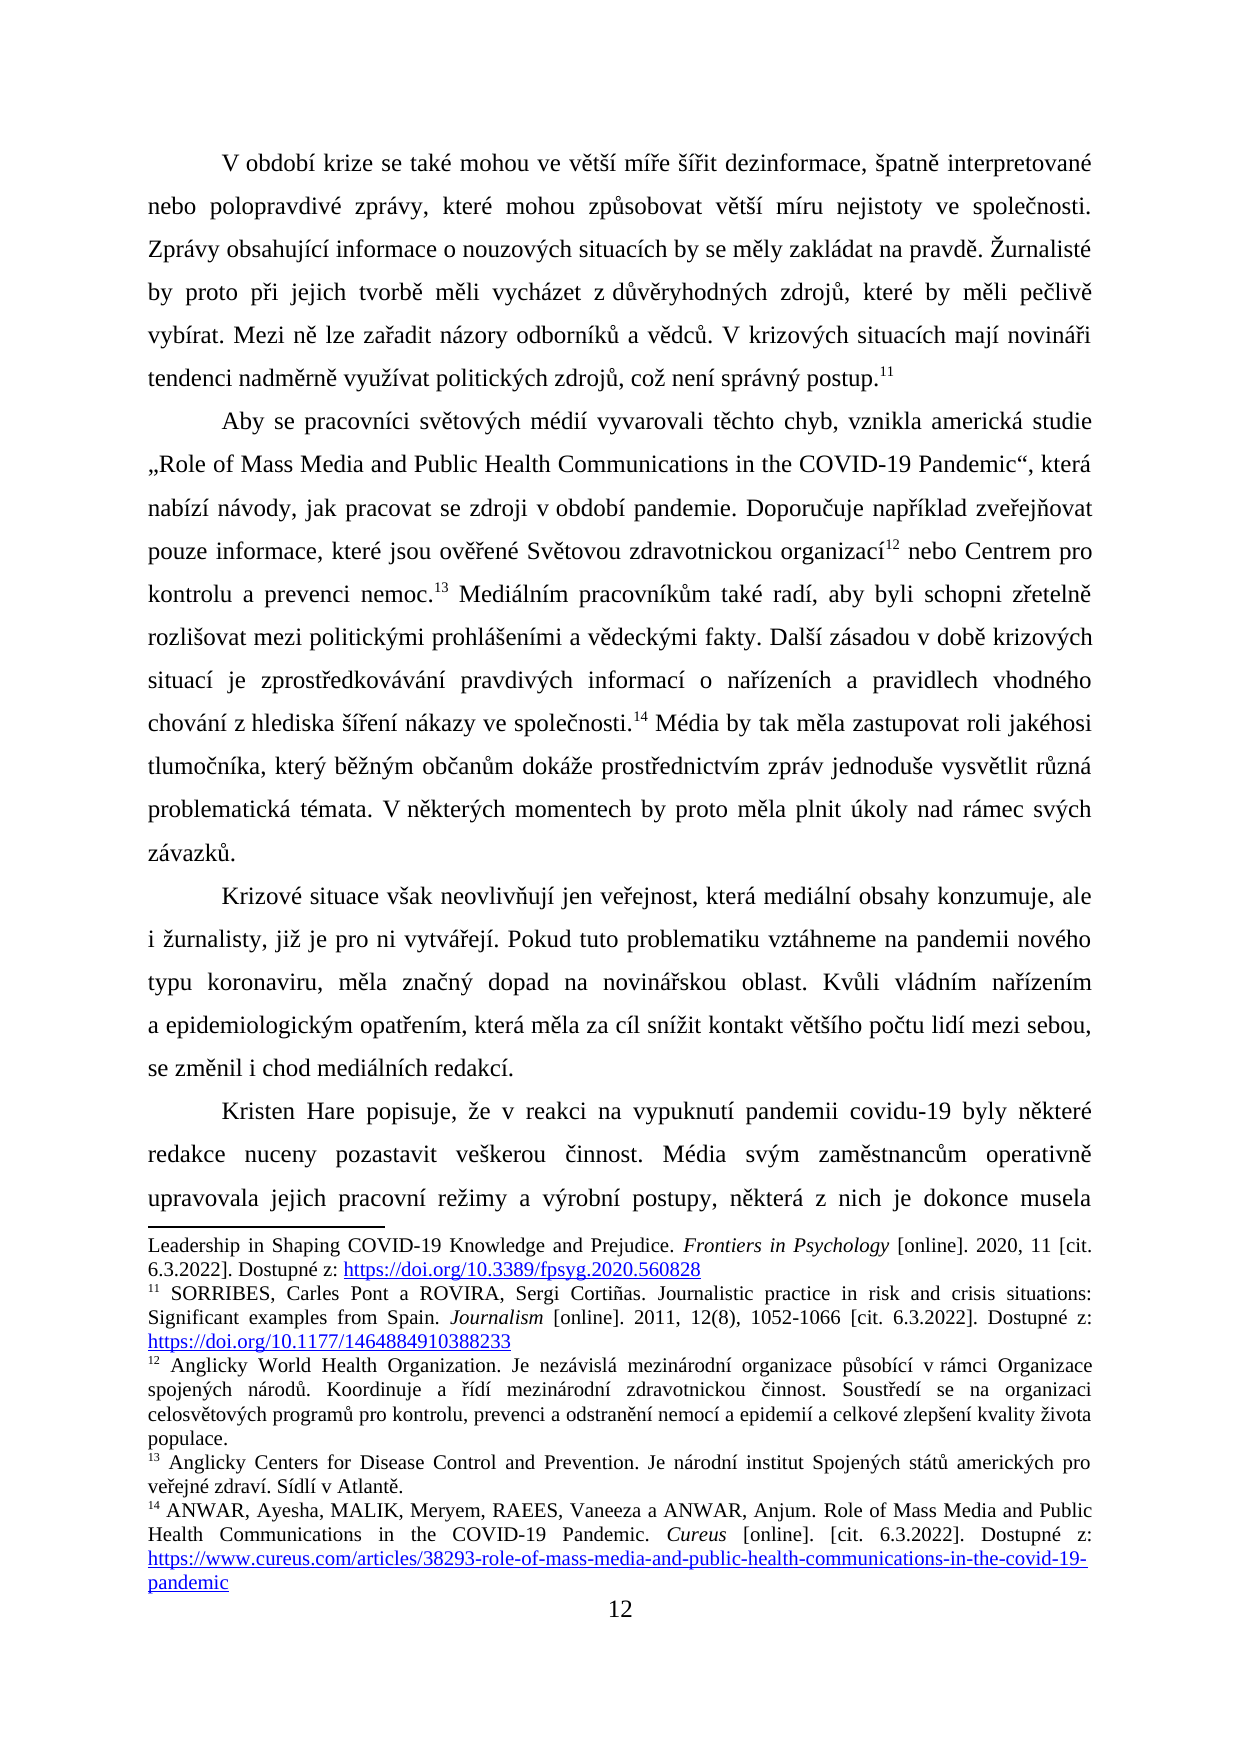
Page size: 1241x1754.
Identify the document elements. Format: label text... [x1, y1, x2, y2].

text Krizové situace však neovlivňují jen veřejnost, která mediální obsahy konzumuje, ale i žurnalisty, již je pro ni vytvářejí. Pokud tuto problematiku vztáhneme na pandemii nového typu koronaviru, měla značný dopad na novinářskou oblast. Kvůli vládním nařízením a epidemiologickým opatřením, která měla za cíl snížit kontakt většího počtu lidí mezi sebou, se změnil i chod mediálních redakcí. [148, 881, 1093, 1082]
text Kristen Hare popisuje, že v reakci na vypuknutí pandemii covidu-19 byly některé redakce nuceny pozastavit veškerou činnost. Média svým zaměstnancům operativně upravovala jejich pracovní režimy a výrobní postupy, některá z nich je dokonce musela propustit. Většina pracovníků nemohla vykonávat svou profesi na pracovišti, ale pouze ze svých domovů. Tím ztratili přímý kontakt s respondenty a jejich standardní pracovní doba se zkrátila. Změnily se tudíž i jejich ustálené pracovní postupy. [148, 1096, 1093, 1211]
text Aby se pracovníci světových médií vyvarovali těchto chyb, vznikla americká studie „Role of Mass Media and Public Health Communications in the COVID-19 Pandemic“, která nabízí návody, jak pracovat se zdroji v období pandemie. Doporučuje například zveřejňovat pouze informace, které jsou ověřené Světovou zdravotnickou organizací nebo Centrem pro kontrolu a prevenci nemoc. Mediálním pracovníkům také radí, aby byli schopni zřetelně rozlišovat mezi politickými prohlášeními a vědeckými fakty. Další zásadou v době krizových situací je zprostředkovávání pravdivých informací o nařízeních a pravidlech vhodného chování z hlediska šíření nákazy ve společnosti. Média by tak měla zastupovat roli jakéhosi tlumočníka, který běžným občanům dokáže prostřednictvím zpráv jednoduše vysvětlit různá problematická témata. V některých momentech by proto měla plnit úkoly nad rámec svých závazků. [148, 406, 1093, 866]
text V období krize se také mohou ve větší míře šířit dezinformace, špatně interpretované nebo polopravdivé zprávy, které mohou způsobovat větší míru nejistoty ve společnosti. Zprávy obsahující informace o nouzových situacích by se měly zakládat na pravdě. Žurnalisté by proto při jejich tvorbě měli vycházet z důvěryhodných zdrojů, které by měli pečlivě vybírat. Mezi ně lze zařadit názory odborníků a vědců. V krizových situacích mají novináři tendenci nadměrně využívat politických zdrojů, což není správný postup. [148, 148, 1093, 392]
